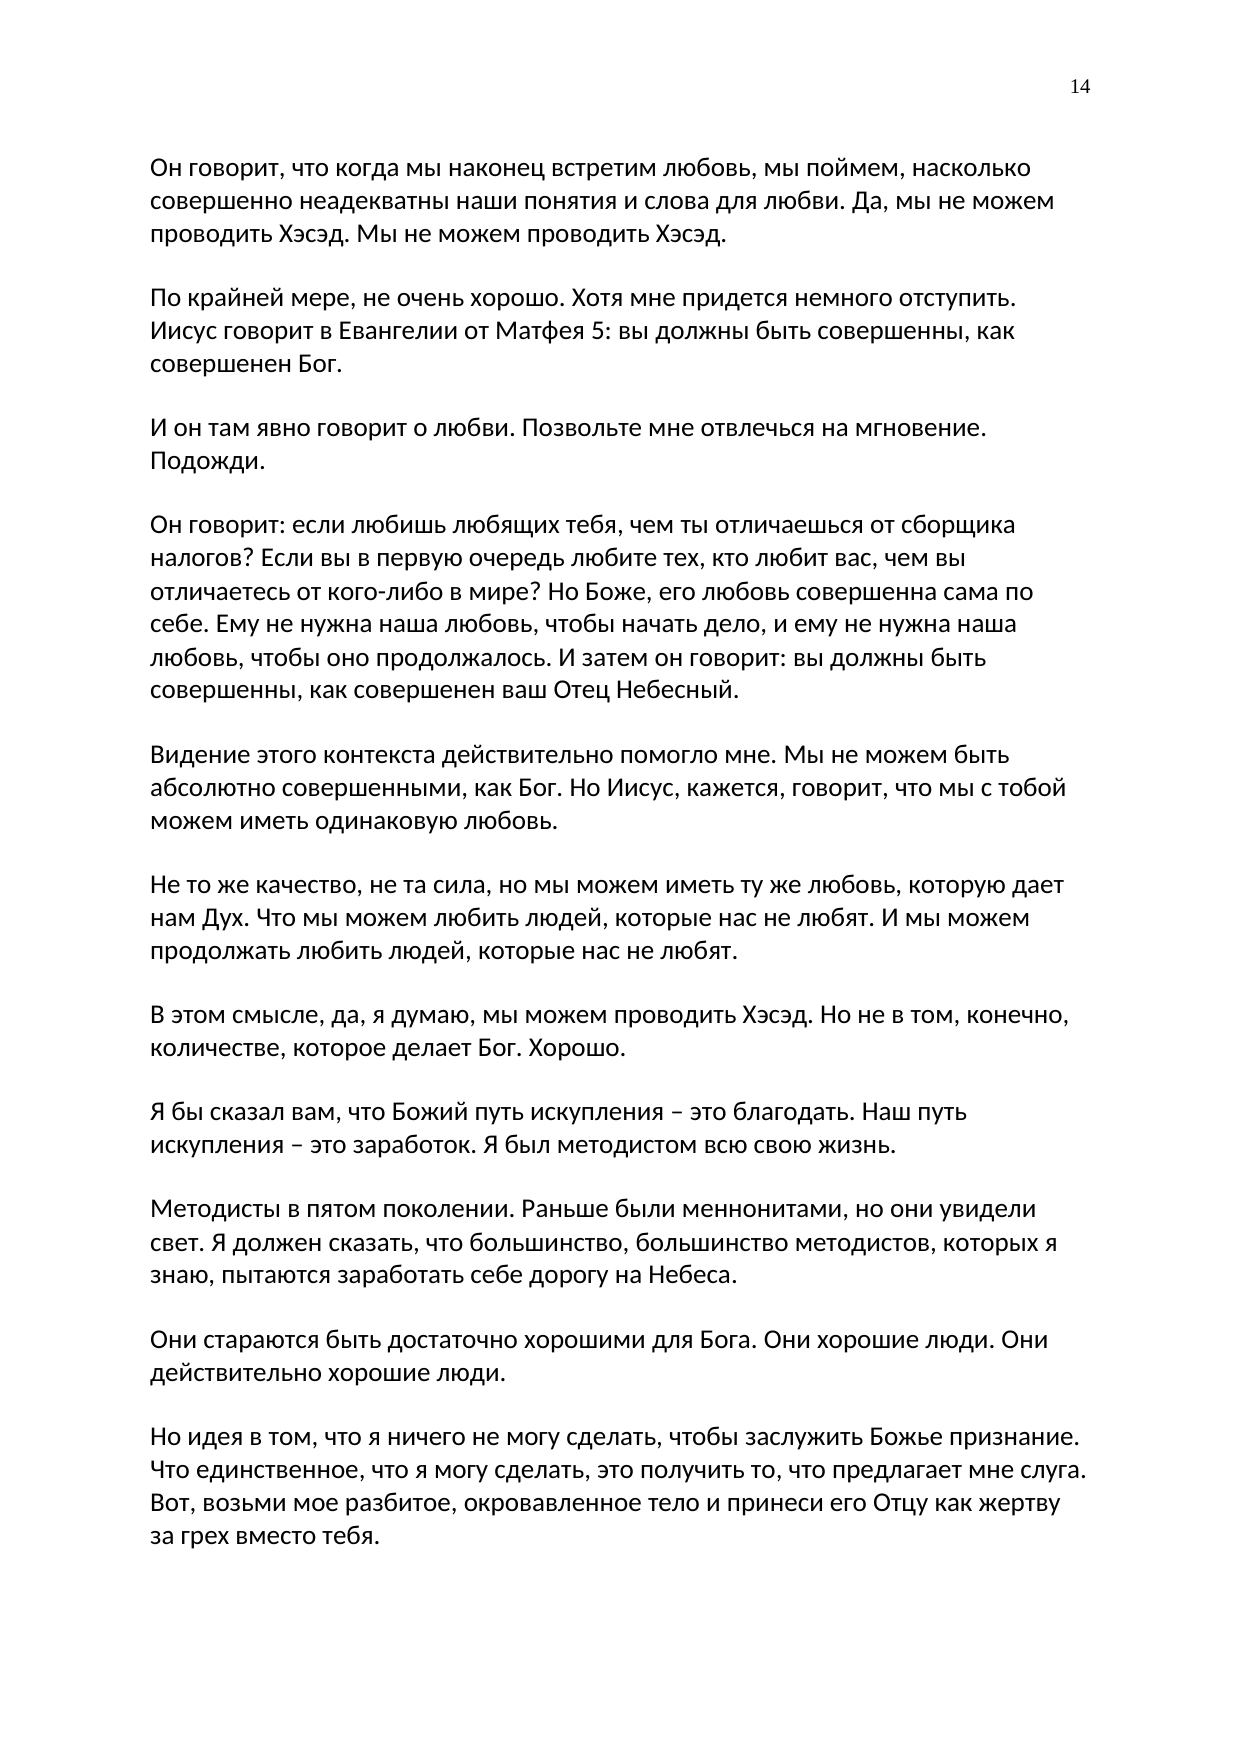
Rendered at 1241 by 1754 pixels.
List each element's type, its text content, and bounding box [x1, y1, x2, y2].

text В этом смысле, да, я думаю, мы можем проводить Хэсэд. Но не в том, конечно, количестве, которое делает Бог. Хорошо. [150, 997, 1090, 1063]
text И он там явно говорит о любви. Позвольте мне отвлечься на мгновение. Подожди. [150, 410, 1090, 476]
text Методисты в пятом поколении. Раньше были меннонитами, но они увидели свет. Я должен сказать, что большинство, большинство методистов, которых я знаю, пытаются заработать себе дорогу на Небеса. [150, 1192, 1090, 1291]
text По крайней мере, не очень хорошо. Хотя мне придется немного отступить. Иисус говорит в Евангелии от Матфея 5: вы должны быть совершенны, как совершенен Бог. [150, 280, 1090, 379]
text Не то же качество, не та сила, но мы можем иметь ту же любовь, которую дает нам Дух. Что мы можем любить людей, которые нас не любят. И мы можем продолжать любить людей, которые нас не любят. [150, 867, 1090, 966]
text Видение этого контекста действительно помогло мне. Мы не можем быть абсолютно совершенными, как Бог. Но Иисус, кажется, говорит, что мы с тобой можем иметь одинаковую любовь. [150, 737, 1090, 836]
text Они стараются быть достаточно хорошими для Бога. Они хорошие люди. Они действительно хорошие люди. [150, 1322, 1090, 1388]
text Он говорит: если любишь любящих тебя, чем ты отличаешься от сборщика налогов? Если вы в первую очередь любите тех, кто любит вас, чем вы отличаетесь от кого-либо в мире? Но Боже, его любовь совершенна сама по себе. Ему не нужна наша любовь, чтобы начать дело, и ему не нужна наша любовь, чтобы оно продолжалось. И затем он говорит: вы должны быть совершенны, как совершенен ваш Отец Небесный. [150, 508, 1090, 706]
text Он говорит, что когда мы наконец встретим любовь, мы поймем, насколько совершенно неадекватны наши понятия и слова для любви. Да, мы не можем проводить Хэсэд. Мы не можем проводить Хэсэд. [150, 150, 1090, 249]
text Я бы сказал вам, что Божий путь искупления – это благодать. Наш путь искупления – это заработок. Я был методистом всю свою жизнь. [150, 1094, 1090, 1161]
text Но идея в том, что я ничего не могу сделать, чтобы заслужить Божье признание. Что единственное, что я могу сделать, это получить то, что предлагает мне слуга. Вот, возьми мое разбитое, окровавленное тело и принеси его Отцу как жертву за грех вместо тебя. [150, 1419, 1090, 1551]
